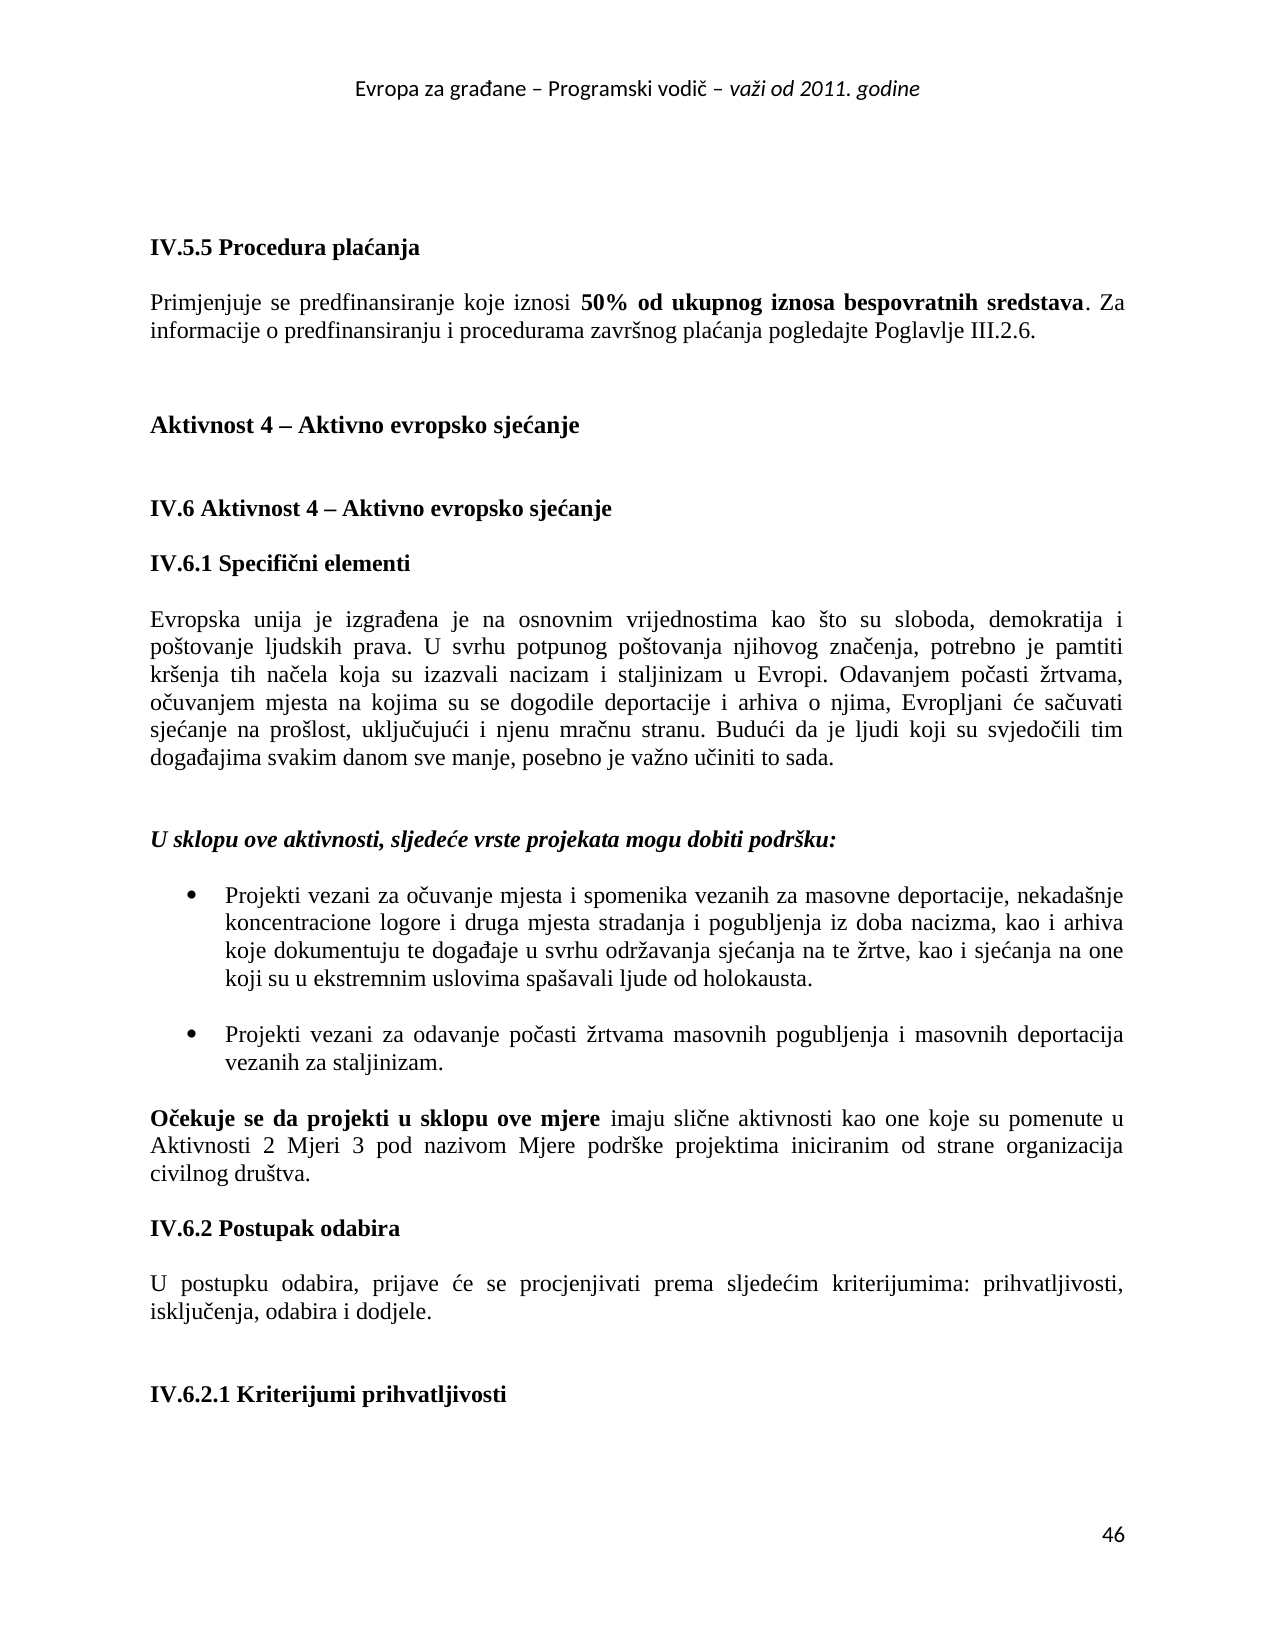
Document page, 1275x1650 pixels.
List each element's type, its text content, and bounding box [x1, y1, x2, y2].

text IV.6.2 Postupak odabira [150, 1214, 1125, 1242]
text Primjenjuje se predfinansiranje koje iznosi 50% od ukupnog iznosa bespovratnih sredstava. Za informacije o predfinansiranju i procedurama završnog plaćanja pogledajte Poglavlje III.2.6. [150, 288, 1125, 343]
text U sklopu ove aktivnosti, sljedeće vrste projekata mogu dobiti podršku: [150, 826, 1125, 853]
text U postupku odabira, prijave će se procjenjivati prema sljedećim kriterijumima: prihvatljivosti, isključenja, odabira i dodjele. [150, 1269, 1125, 1325]
text IV.5.5 Procedura plaćanja [150, 233, 1125, 260]
text Aktivnost 4 – Aktivno evropsko sjećanje [150, 410, 1125, 439]
text IV.6.2.1 Kriterijumi prihvatljivosti [150, 1380, 1125, 1407]
text Evropska unija je izgrađena je na osnovnim vrijednostima kao što su sloboda, demokratija i poštovanje ljudskih prava. U svrhu potpunog poštovanja njihovog značenja, potrebno je pamtiti kršenja tih načela koja su izazvali nacizam i staljinizam u Evropi. Odavanjem počasti žrtvama, očuvanjem mjesta na kojima su se dogodile deportacije i arhiva o njima, Evropljani će sačuvati sjećanje na prošlost, uključujući i njenu mračnu stranu. Budući da je ljudi koji su svjedočili tim događajima svakim danom sve manje, posebno je važno učiniti to sada. [150, 605, 1125, 770]
list Projekti vezani za očuvanje mjesta i spomenika vezanih za masovne deportacije, nekadašnje koncentracione logore i druga mjesta stradanja i pogubljenja iz doba nacizma, kao i arhiva koje dokumentuju te događaje u svrhu održavanja sjećanja na te žrtve, kao i sjećanja na one koji su u ekstremnim uslovima spašavali ljude od holokausta. [187, 881, 1125, 991]
text IV.6.1 Specifični elementi [150, 549, 1125, 577]
text IV.6 Aktivnost 4 – Aktivno evropsko sjećanje [150, 494, 1125, 522]
text Očekuje se da projekti u sklopu ove mjere imaju slične aktivnosti kao one koje su pomenute u Aktivnosti 2 Mjeri 3 pod nazivom Mjere podrške projektima iniciranim od strane organizacija civilnog društva. [150, 1104, 1125, 1187]
list Projekti vezani za odavanje počasti žrtvama masovnih pogubljenja i masovnih deportacija vezanih za staljinizam. [187, 1020, 1125, 1075]
